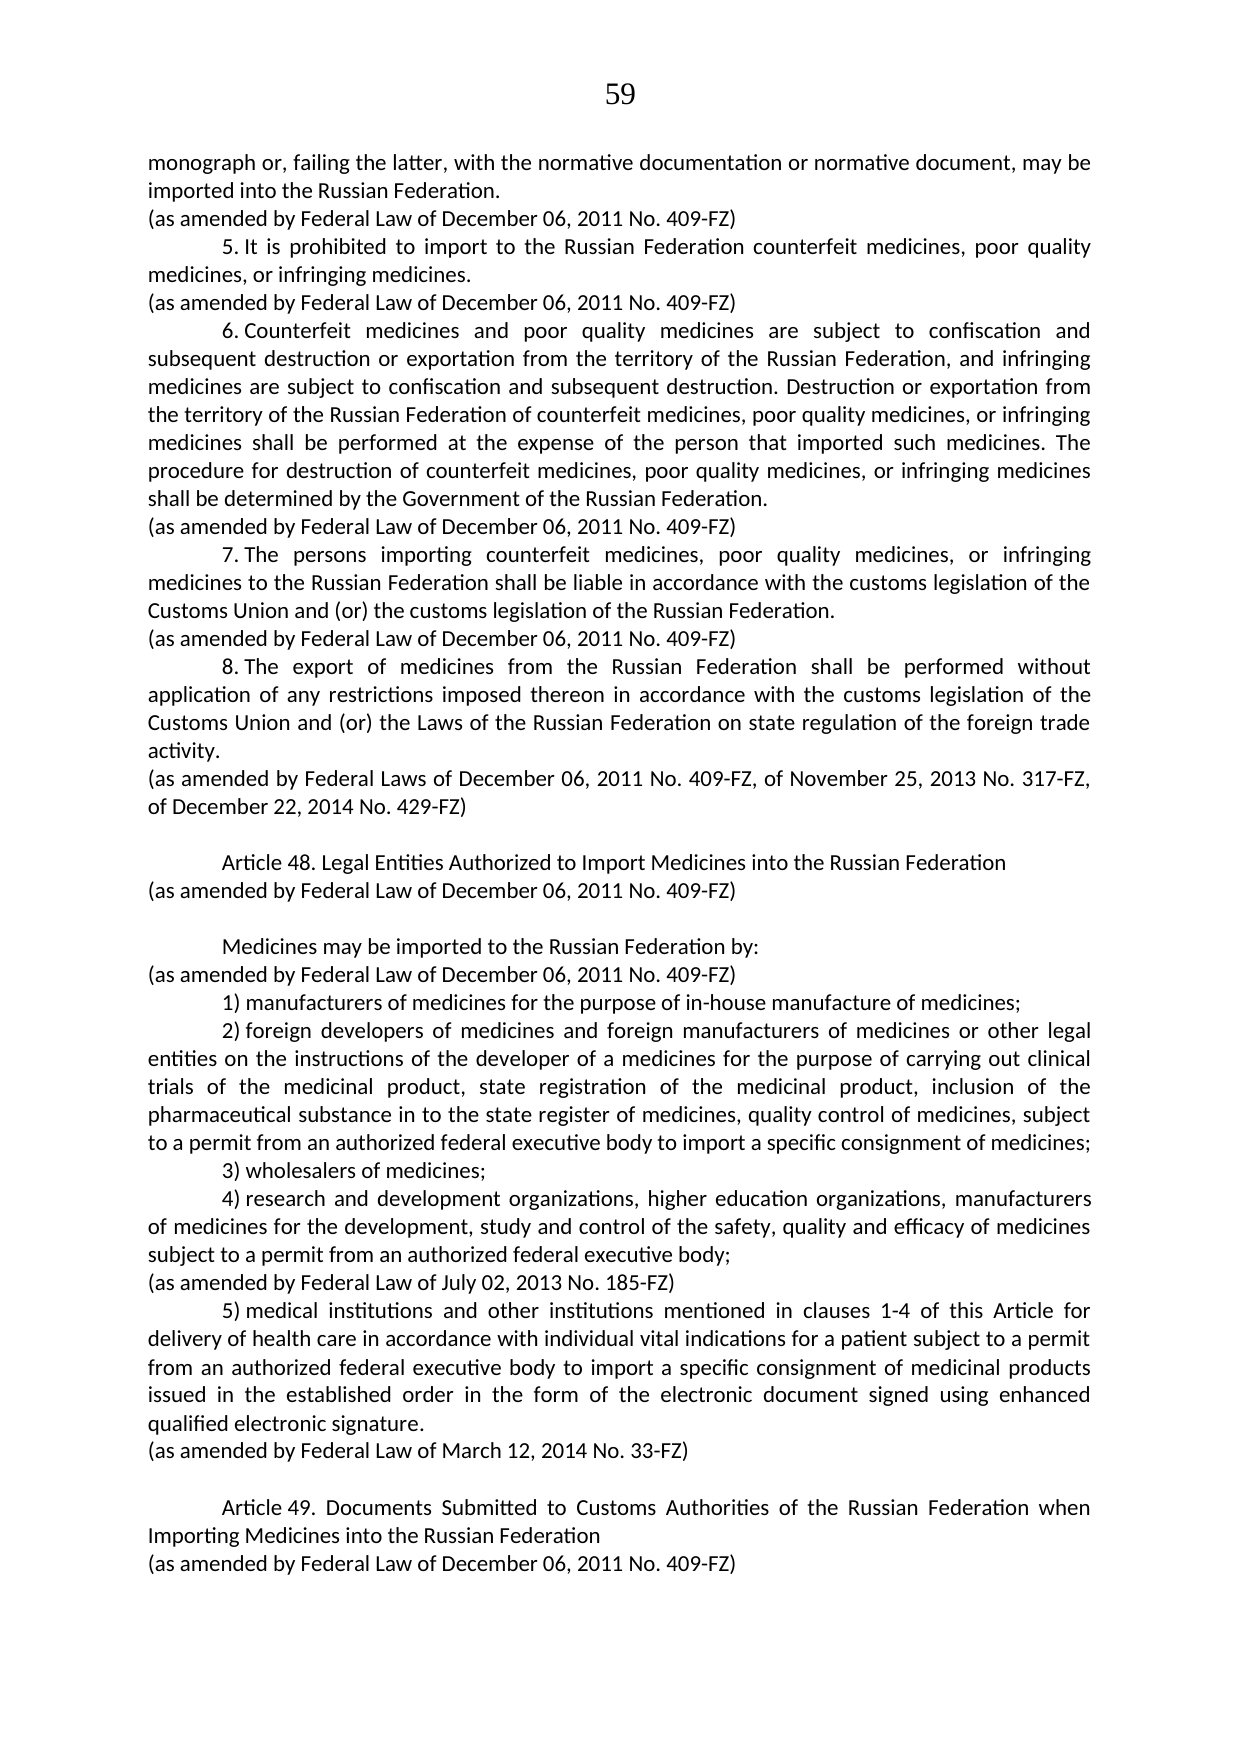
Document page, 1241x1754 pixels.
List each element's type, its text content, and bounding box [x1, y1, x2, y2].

text Article 48. Legal Entities Authorized to Import Medicines into the Russian Federation [222, 848, 1092, 876]
text (as amended by Federal Law of December 06, 2011 No. 409-FZ) [148, 288, 1092, 316]
text 8. The export of medicines from the Russian Federation shall be performed without application of any restrictions imposed thereon in accordance with the customs legislation of the Customs Union and (or) the Laws of the Russian Federation on state regulation of the foreign trade activity. [148, 652, 1092, 764]
text 1) manufacturers of medicines for the purpose of in-house manufacture of medicines; [148, 988, 1092, 1016]
text Medicines may be imported to the Russian Federation by: [148, 932, 1092, 960]
text 4) research and development organizations, higher education organizations, manufacturers of medicines for the development, study and control of the safety, quality and efficacy of medicines subject to a permit from an authorized federal executive body; [148, 1184, 1092, 1268]
text 3) wholesalers of medicines; [148, 1156, 1092, 1184]
text Article 49. Documents Submitted to Customs Authorities of the Russian Federation when Importing Medicines into the Russian Federation [148, 1493, 1092, 1549]
text (as amended by Federal Law of December 06, 2011 No. 409-FZ) [148, 876, 1092, 904]
text 7. The persons importing counterfeit medicines, poor quality medicines, or infringing medicines to the Russian Federation shall be liable in accordance with the customs legislation of the Customs Union and (or) the customs legislation of the Russian Federation. [148, 540, 1092, 624]
text (as amended by Federal Law of December 06, 2011 No. 409-FZ) [148, 1549, 1092, 1577]
text (as amended by Federal Law of December 06, 2011 No. 409-FZ) [148, 204, 1092, 232]
text 5) medical institutions and other institutions mentioned in clauses 1-4 of this Article for delivery of health care in accordance with individual vital indications for a patient subject to a permit from an authorized federal executive body to import a specific consignment of medicinal products issued in the established order in the form of the electronic document signed using enhanced qualified electronic signature. [148, 1297, 1092, 1437]
text (as amended by Federal Law of March 12, 2014 No. 33-FZ) [148, 1437, 1092, 1465]
text 6. Counterfeit medicines and poor quality medicines are subject to confiscation and subsequent destruction or exportation from the territory of the Russian Federation, and infringing medicines are subject to confiscation and subsequent destruction. Destruction or exportation from the territory of the Russian Federation of counterfeit medicines, poor quality medicines, or infringing medicines shall be performed at the expense of the person that imported such medicines. The procedure for destruction of counterfeit medicines, poor quality medicines, or infringing medicines shall be determined by the Government of the Russian Federation. [148, 316, 1092, 512]
text 5. It is prohibited to import to the Russian Federation counterfeit medicines, poor quality medicines, or infringing medicines. [148, 232, 1092, 288]
text (as amended by Federal Law of July 02, 2013 No. 185-FZ) [148, 1268, 1092, 1297]
text (as amended by Federal Laws of December 06, 2011 No. 409-FZ, of November 25, 2013 No. 317-FZ, of December 22, 2014 No. 429-FZ) [148, 764, 1092, 820]
text (as amended by Federal Law of December 06, 2011 No. 409-FZ) [148, 960, 1092, 988]
text (as amended by Federal Law of December 06, 2011 No. 409-FZ) [148, 624, 1092, 652]
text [148, 148, 1092, 204]
text (as amended by Federal Law of December 06, 2011 No. 409-FZ) [148, 512, 1092, 540]
text 2) foreign developers of medicines and foreign manufacturers of medicines or other legal entities on the instructions of the developer of a medicines for the purpose of carrying out clinical trials of the medicinal product, state registration of the medicinal product, inclusion of the pharmaceutical substance in to the state register of medicines, quality control of medicines, subject to a permit from an authorized federal executive body to import a specific consignment of medicines; [148, 1016, 1092, 1156]
